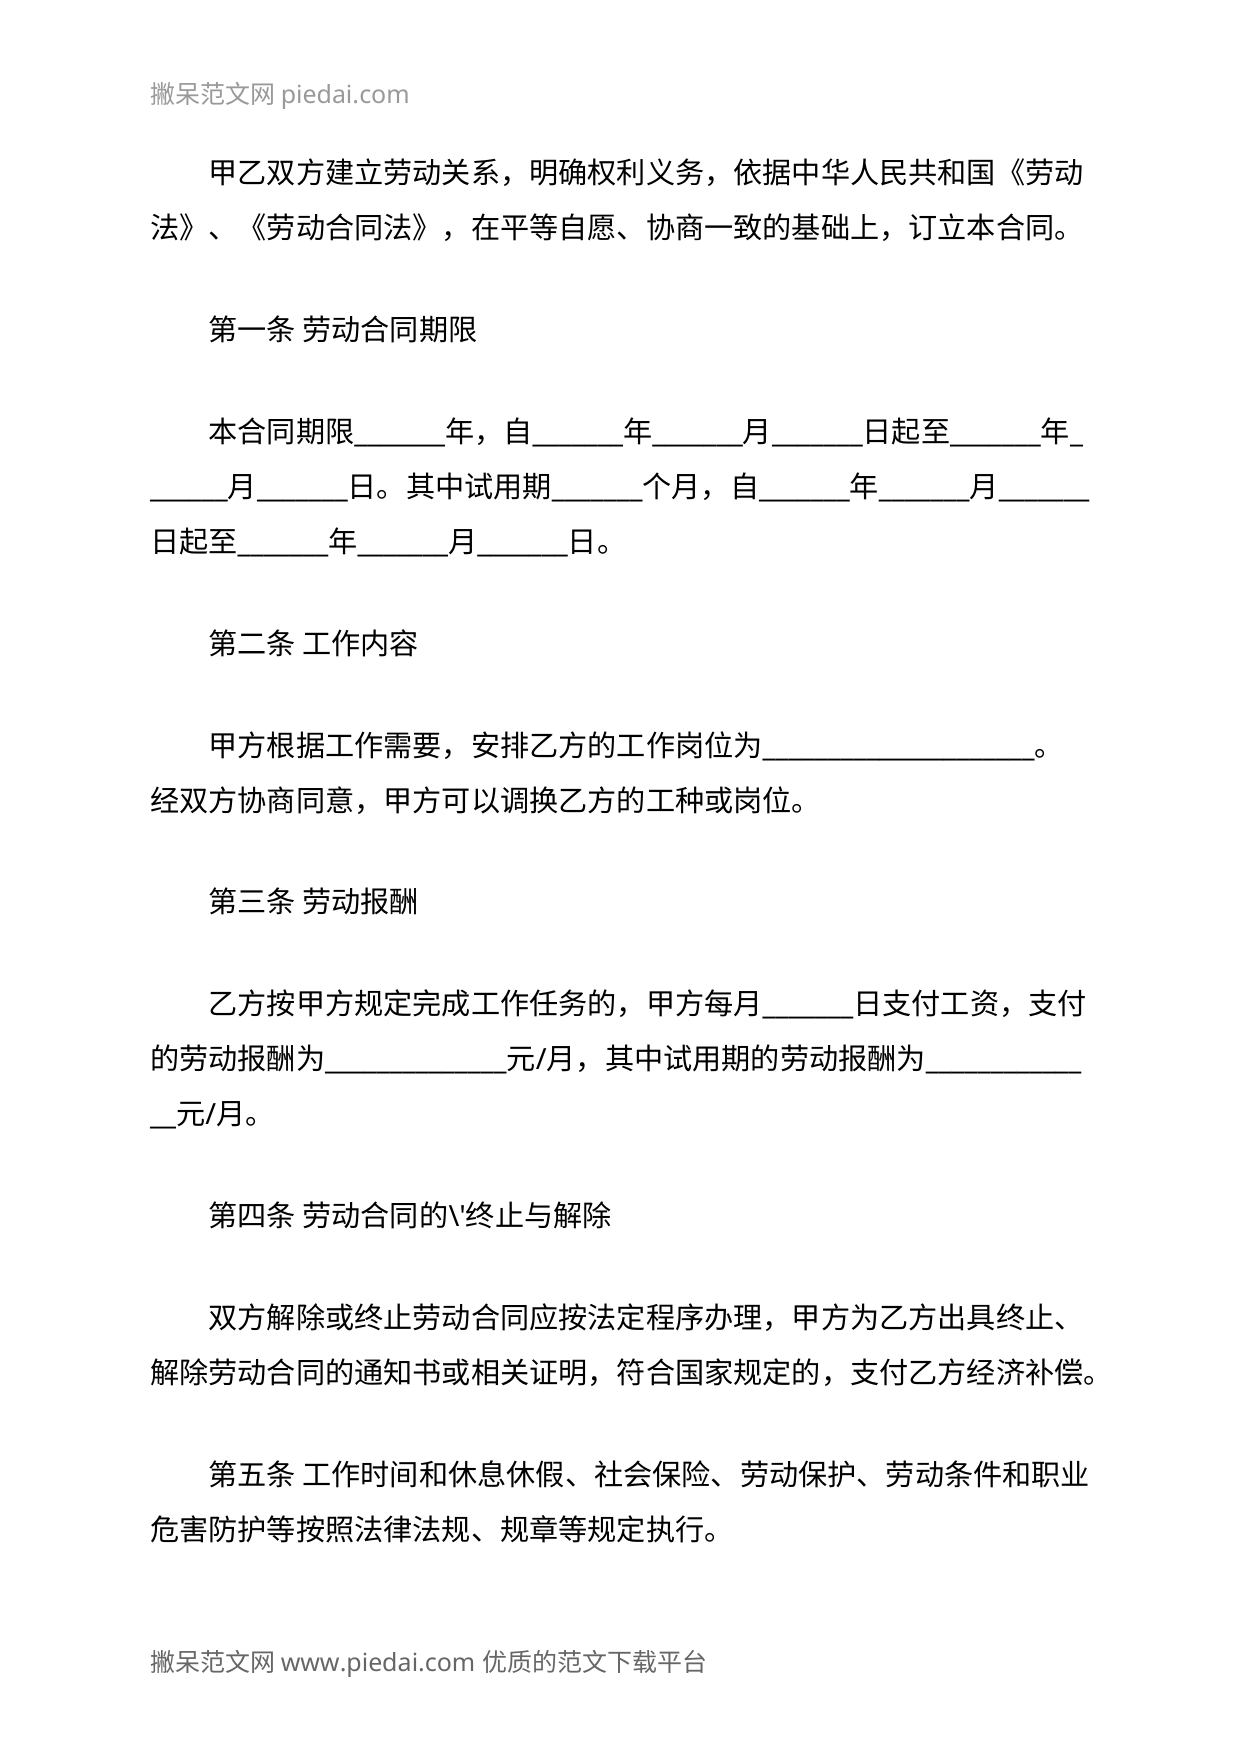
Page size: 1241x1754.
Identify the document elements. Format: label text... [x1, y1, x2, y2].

text 乙方按甲方规定完成工作任务的，甲方每月_______日支付工资，支付的劳动报酬为______________元/月，其中试用期的劳动报酬为______________元/月。 [150, 981, 1090, 1133]
text 甲方根据工作需要，安排乙方的工作岗位为_____________________。经双方协商同意，甲方可以调换乙方的工种或岗位。 [150, 722, 1090, 819]
text 甲乙双方建立劳动关系，明确权利义务，依据中华人民共和国《劳动法》、《劳动合同法》，在平等自愿、协商一致的基础上，订立本合同。 [150, 150, 1090, 247]
text 第五条 工作时间和休息休假、社会保险、劳动保护、劳动条件和职业危害防护等按照法律法规、规章等规定执行。 [150, 1451, 1090, 1548]
text 本合同期限_______年，自_______年_______月_______日起至_______年_______月_______日。其中试用期_______个月，自_______年_______月_______日起至_______年_______月_______日。 [150, 408, 1090, 561]
text 双方解除或终止劳动合同应按法定程序办理，甲方为乙方出具终止、解除劳动合同的通知书或相关证明，符合国家规定的，支付乙方经济补偿。 [150, 1295, 1090, 1392]
text 第二条 工作内容 [150, 620, 1090, 663]
text 第一条 劳动合同期限 [150, 307, 1090, 349]
text 第三条 劳动报酬 [150, 879, 1090, 921]
text 第四条 劳动合同的\'终止与解除 [150, 1193, 1090, 1235]
